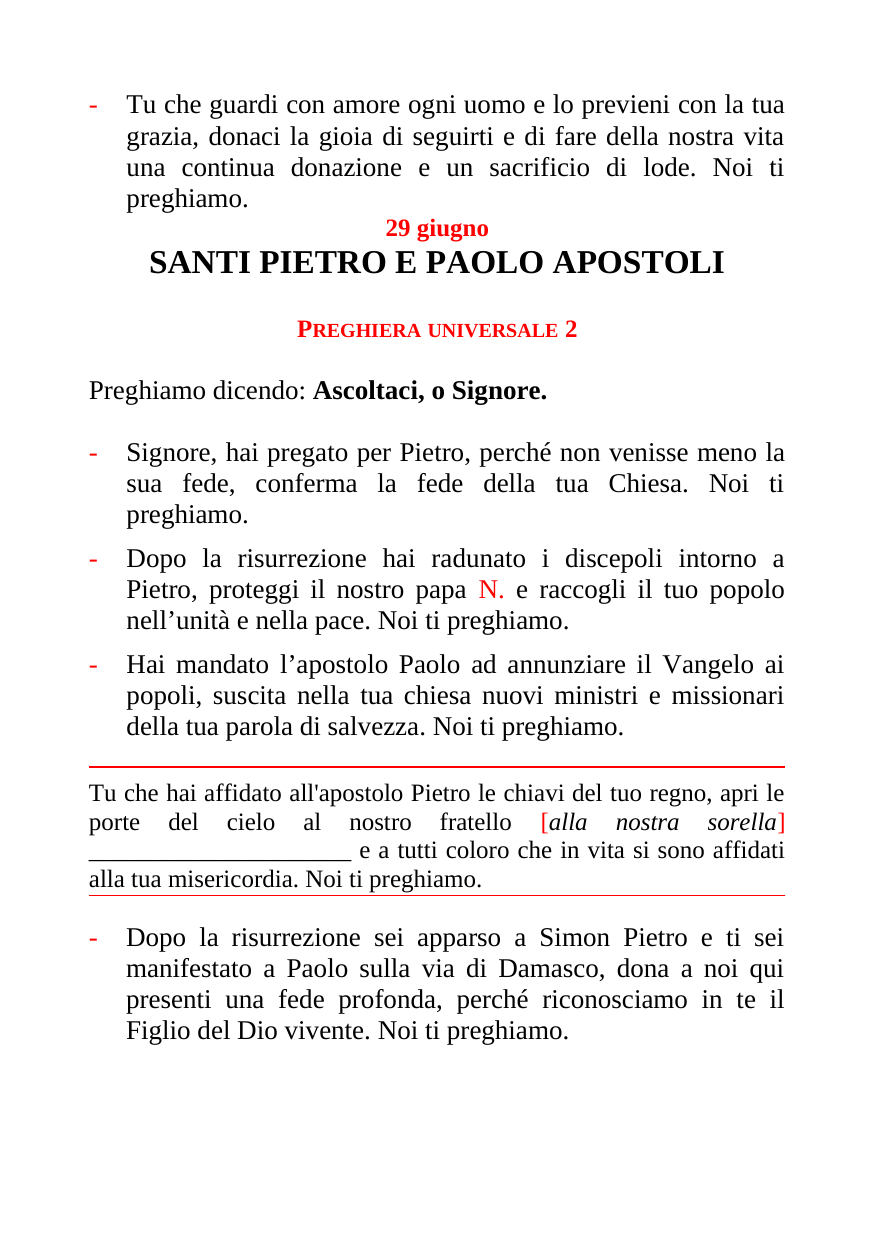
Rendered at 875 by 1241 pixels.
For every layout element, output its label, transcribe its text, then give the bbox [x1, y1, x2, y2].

text Preghiamo dicendo: Ascoltaci, o Signore. [89, 374, 785, 405]
list Hai mandato l’apostolo Paolo ad annunziare il Vangelo ai popoli, suscita nella tua chiesa nuovi ministri e missionari della tua parola di salvezza. Noi ti preghiamo. [89, 648, 785, 741]
text 29 giugno [89, 213, 785, 242]
list Tu che guardi con amore ogni uomo e lo previeni con la tua grazia, donaci la gioia di seguirti e di fare della nostra vita una continua donazione e un sacrificio di lode. Noi ti preghiamo. [89, 89, 785, 213]
list Dopo la risurrezione sei apparso a Simon Pietro e ti sei manifestato a Paolo sulla via di Damasco, dona a noi qui presenti una fede profonda, perché riconosciamo in te il Figlio del Dio vivente. Noi ti preghiamo. [89, 921, 785, 1046]
list Signore, hai pregato per Pietro, perché non venisse meno la sua fede, conferma la fede della tua Chiesa. Noi ti preghiamo. [89, 436, 785, 529]
subtitle Preghiera universale 2 [89, 314, 785, 343]
text SANTI PIETRO E PAOLO APOSTOLI [89, 242, 785, 280]
list Dopo la risurrezione hai radunato i discepoli intorno a Pietro, proteggi il nostro papa N. e raccogli il tuo popolo nell’unità e nella pace. Noi ti preghiamo. [89, 542, 785, 635]
text Tu che hai affidato all'apostolo Pietro le chiavi del tuo regno, apri le porte del cielo al nostro fratello [alla nostra sorella] _____________________ e a tutti coloro che in vita si sono affidati alla tua misericordia. Noi ti preghiamo. [89, 768, 785, 895]
